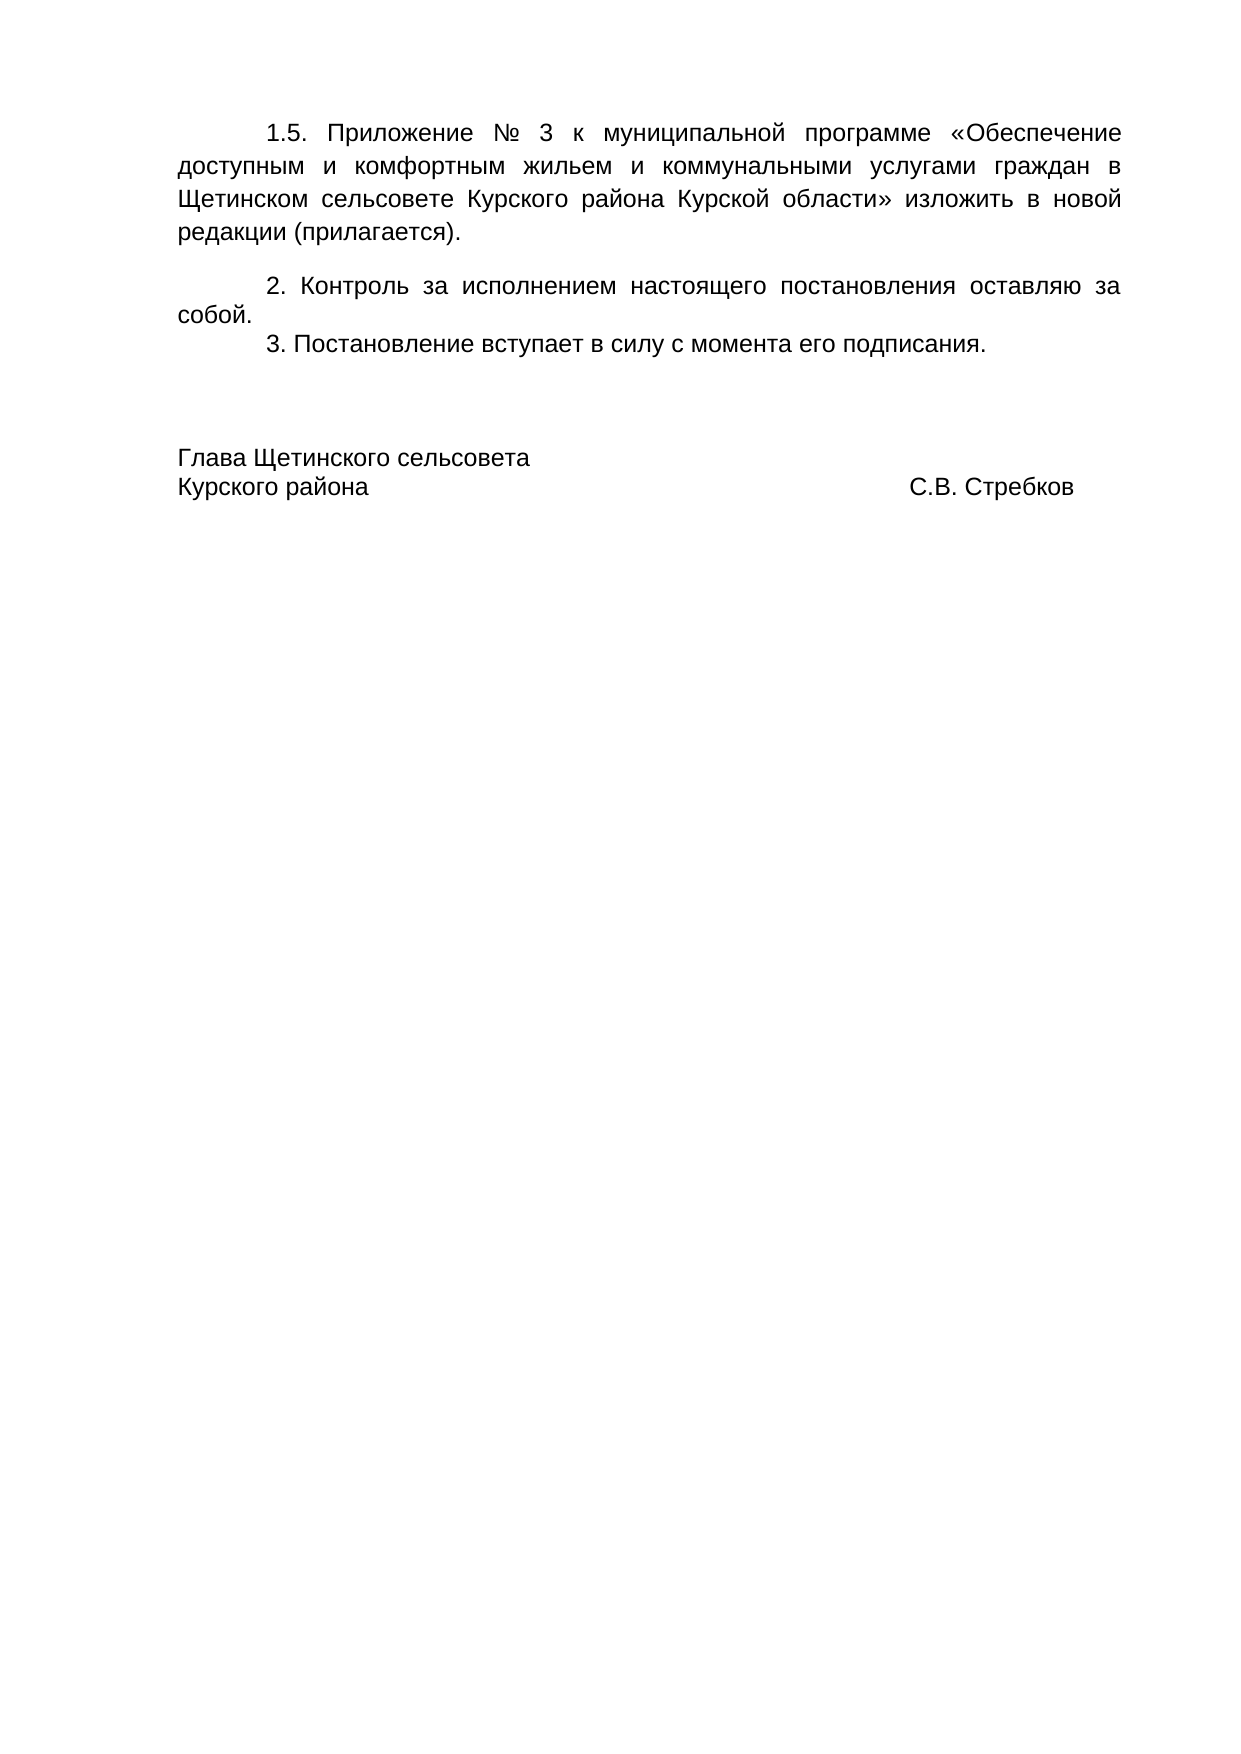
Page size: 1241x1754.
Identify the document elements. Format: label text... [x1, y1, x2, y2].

text 1.5. Приложение № 3 к муниципальной программе «Обеспечение доступным и комфортным жильем и коммунальными услугами граждан в Щетинском сельсовете Курского района Курской области» изложить в новой редакции (прилагается). [177, 118, 1122, 246]
text Курского района С.В. Стребков [177, 472, 1122, 500]
text 2. Контроль за исполнением настоящего постановления оставляю за собой. [177, 271, 1122, 328]
text Глава Щетинского сельсовета [177, 443, 1122, 472]
text 3. Постановление вступает в силу с момента его подписания. [177, 328, 1122, 357]
